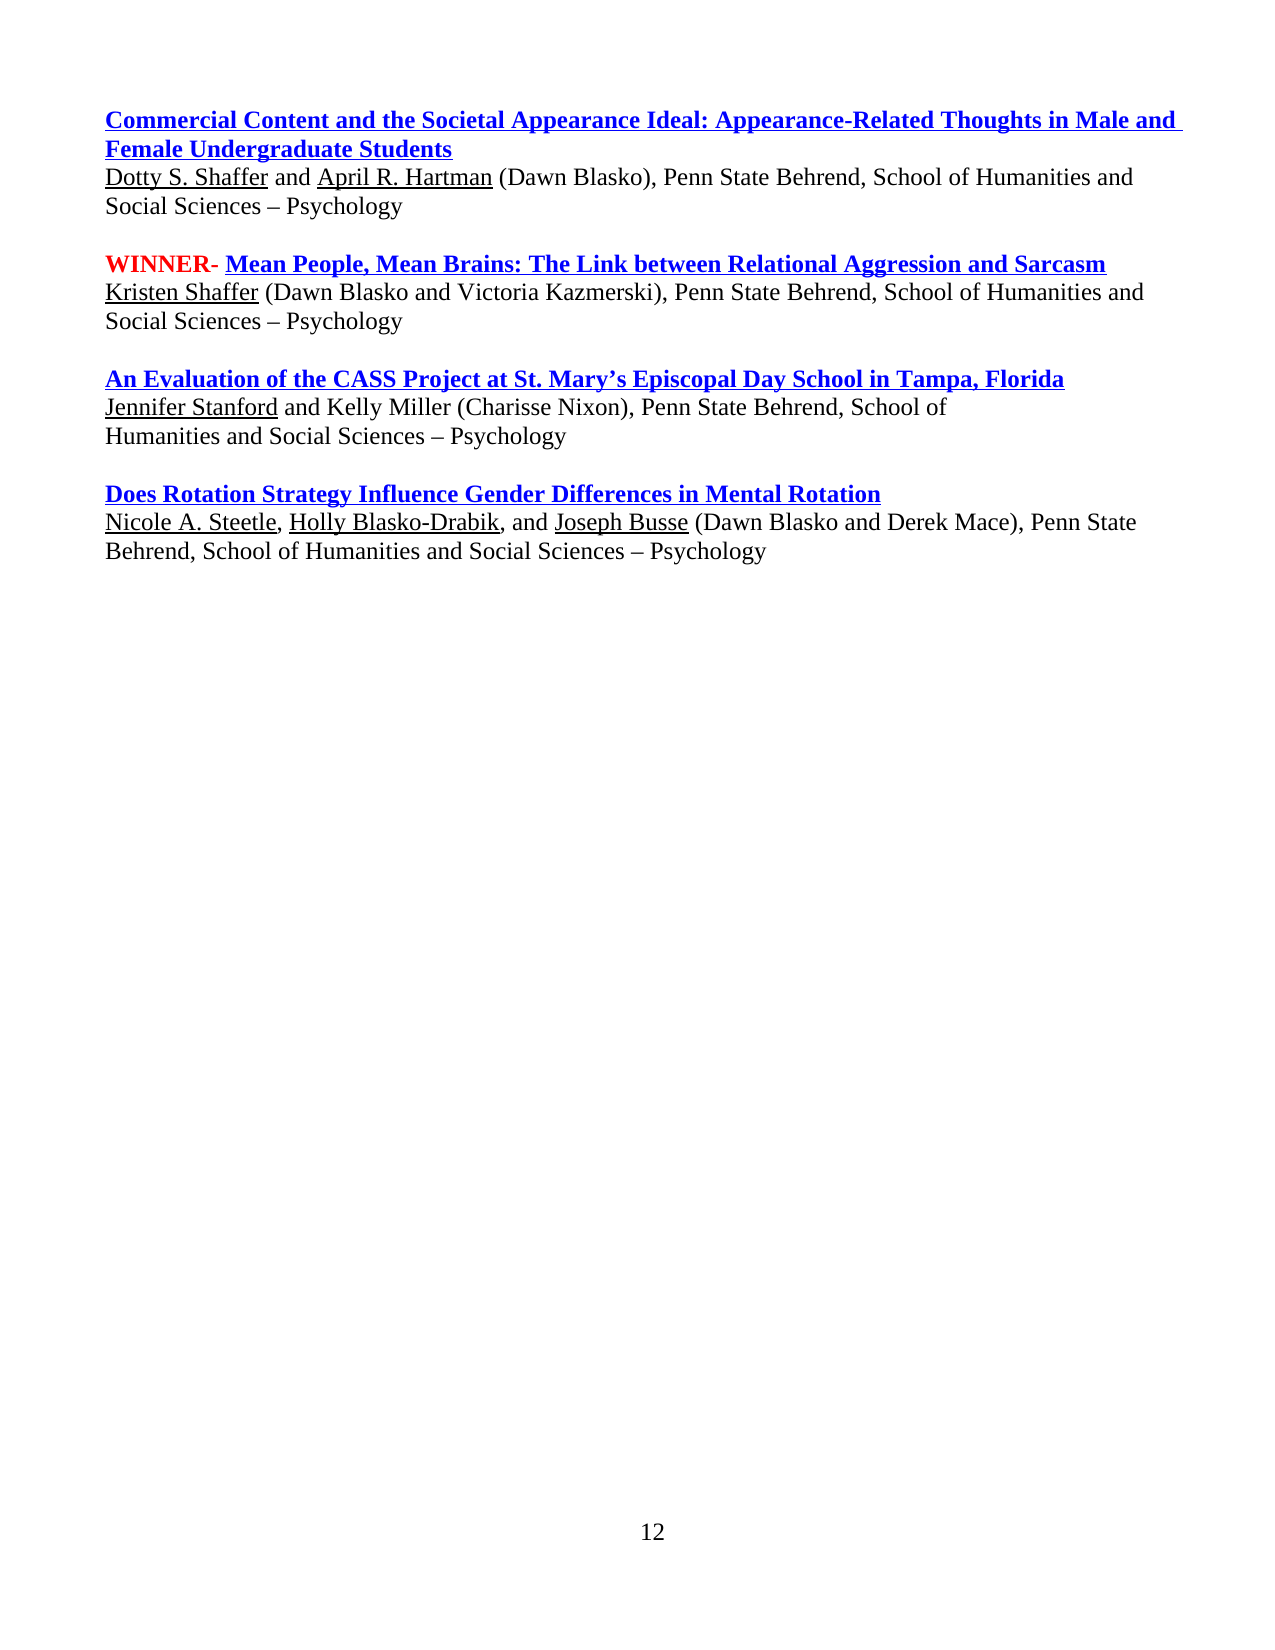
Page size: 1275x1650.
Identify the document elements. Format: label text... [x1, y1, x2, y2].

text WINNER- Mean People, Mean Brains: The Link between Relational Aggression and Sarcasm [105, 249, 1200, 277]
text An Evaluation of the CASS Project at St. Mary’s Episcopal Day School in Tampa, Florida [105, 364, 1200, 392]
text Nicole A. Steetle, Holly Blasko-Drabik, and Joseph Busse (Dawn Blasko and Derek Mace), Penn State Behrend, School of Humanities and Social Sciences – Psychology [105, 507, 1200, 565]
text Humanities and Social Sciences – Psychology [105, 421, 1200, 450]
text Does Rotation Strategy Influence Gender Differences in Mental Rotation [105, 479, 1200, 507]
text Commercial Content and the Societal Appearance Ideal: Appearance-Related Thoughts in Male and Female Undergraduate Students [105, 105, 1200, 162]
text Jennifer Stanford and Kelly Miller (Charisse Nixon), Behrend, School of [105, 392, 1200, 421]
text Kristen Shaffer (Dawn Blasko and Victoria Kazmerski), Behrend, and Social Sciences – Psychology [105, 277, 1200, 335]
text Dotty S. Shaffer and April R. Hartman (Dawn Blasko), Behrend, and Social Sciences – Psychology [105, 162, 1200, 220]
